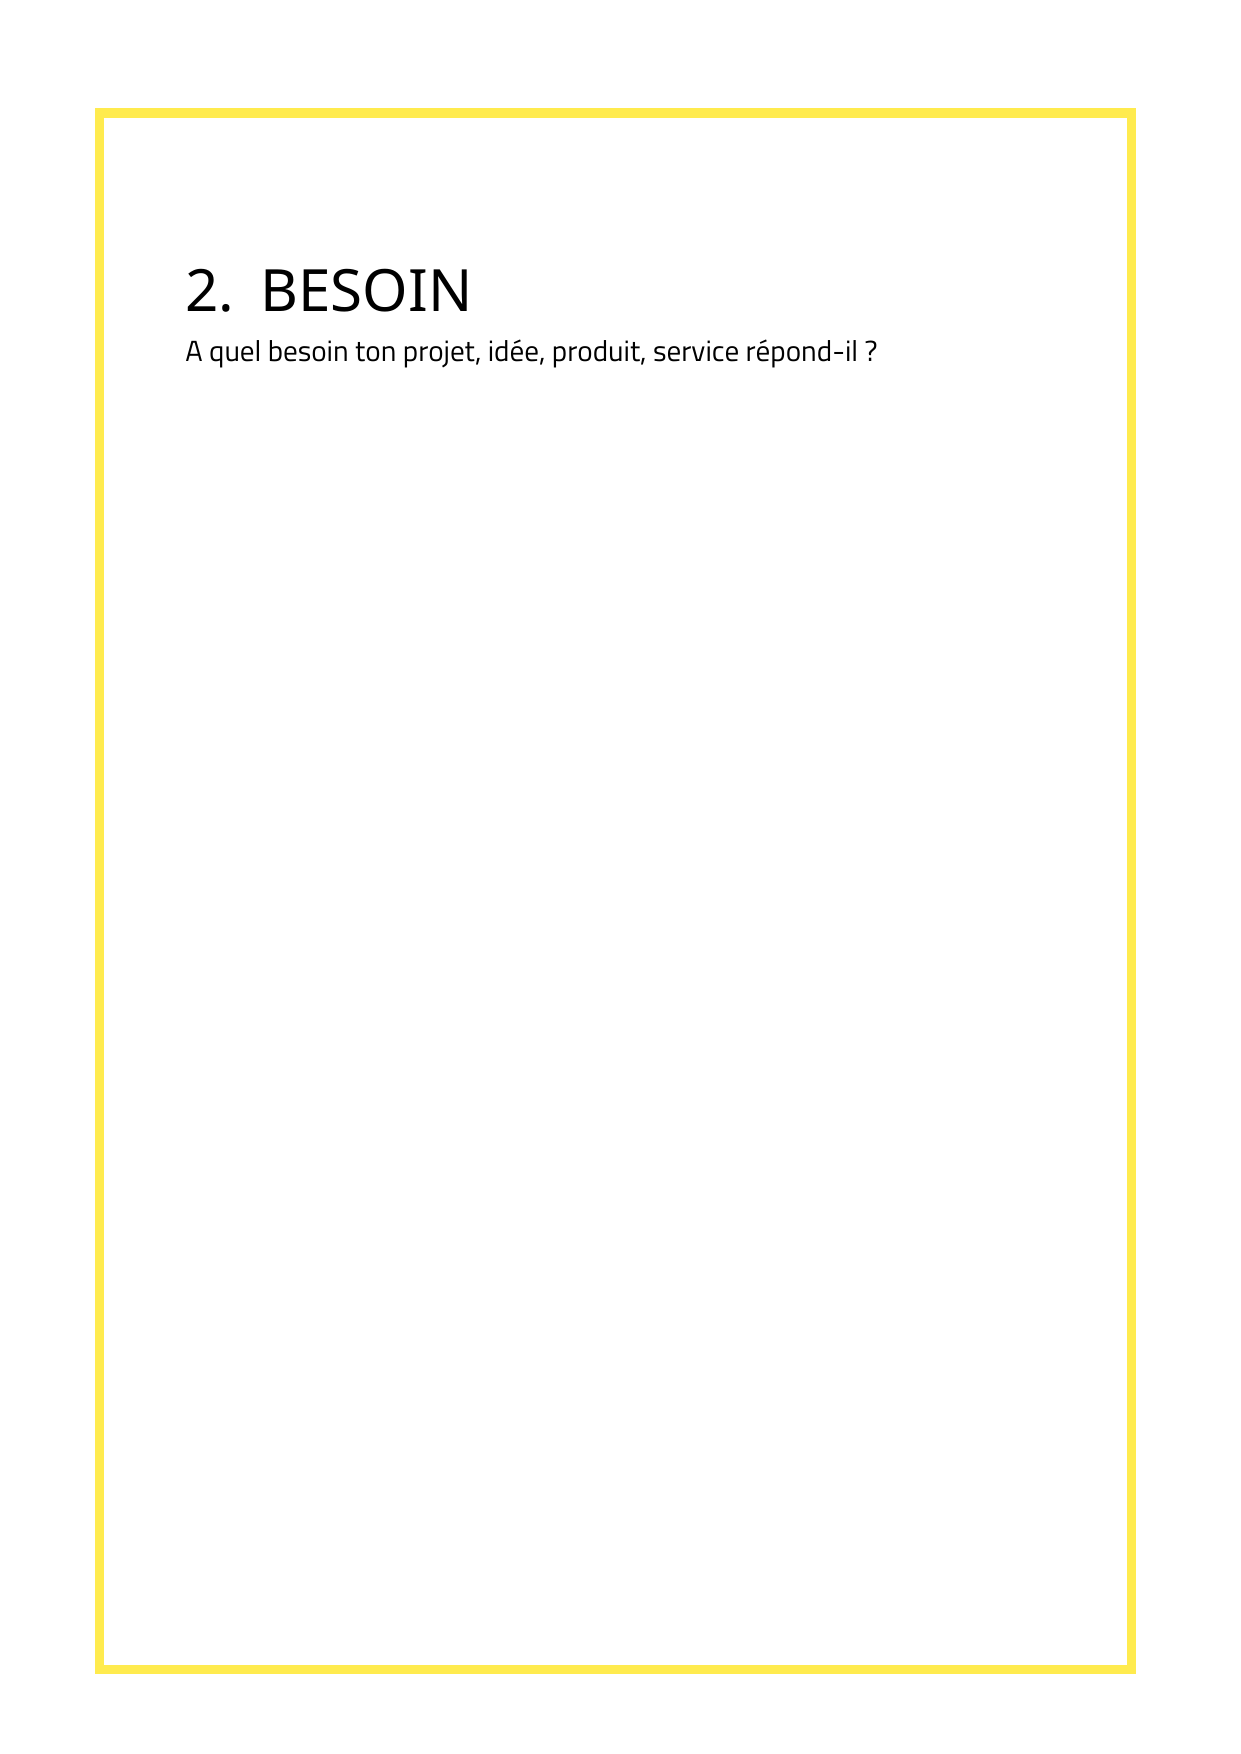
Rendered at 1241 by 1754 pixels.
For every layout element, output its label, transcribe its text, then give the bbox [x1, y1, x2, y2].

list BESOIN [185, 249, 1093, 328]
text A quel besoin ton projet, idée, produit, service répond-il ? [185, 328, 1093, 373]
